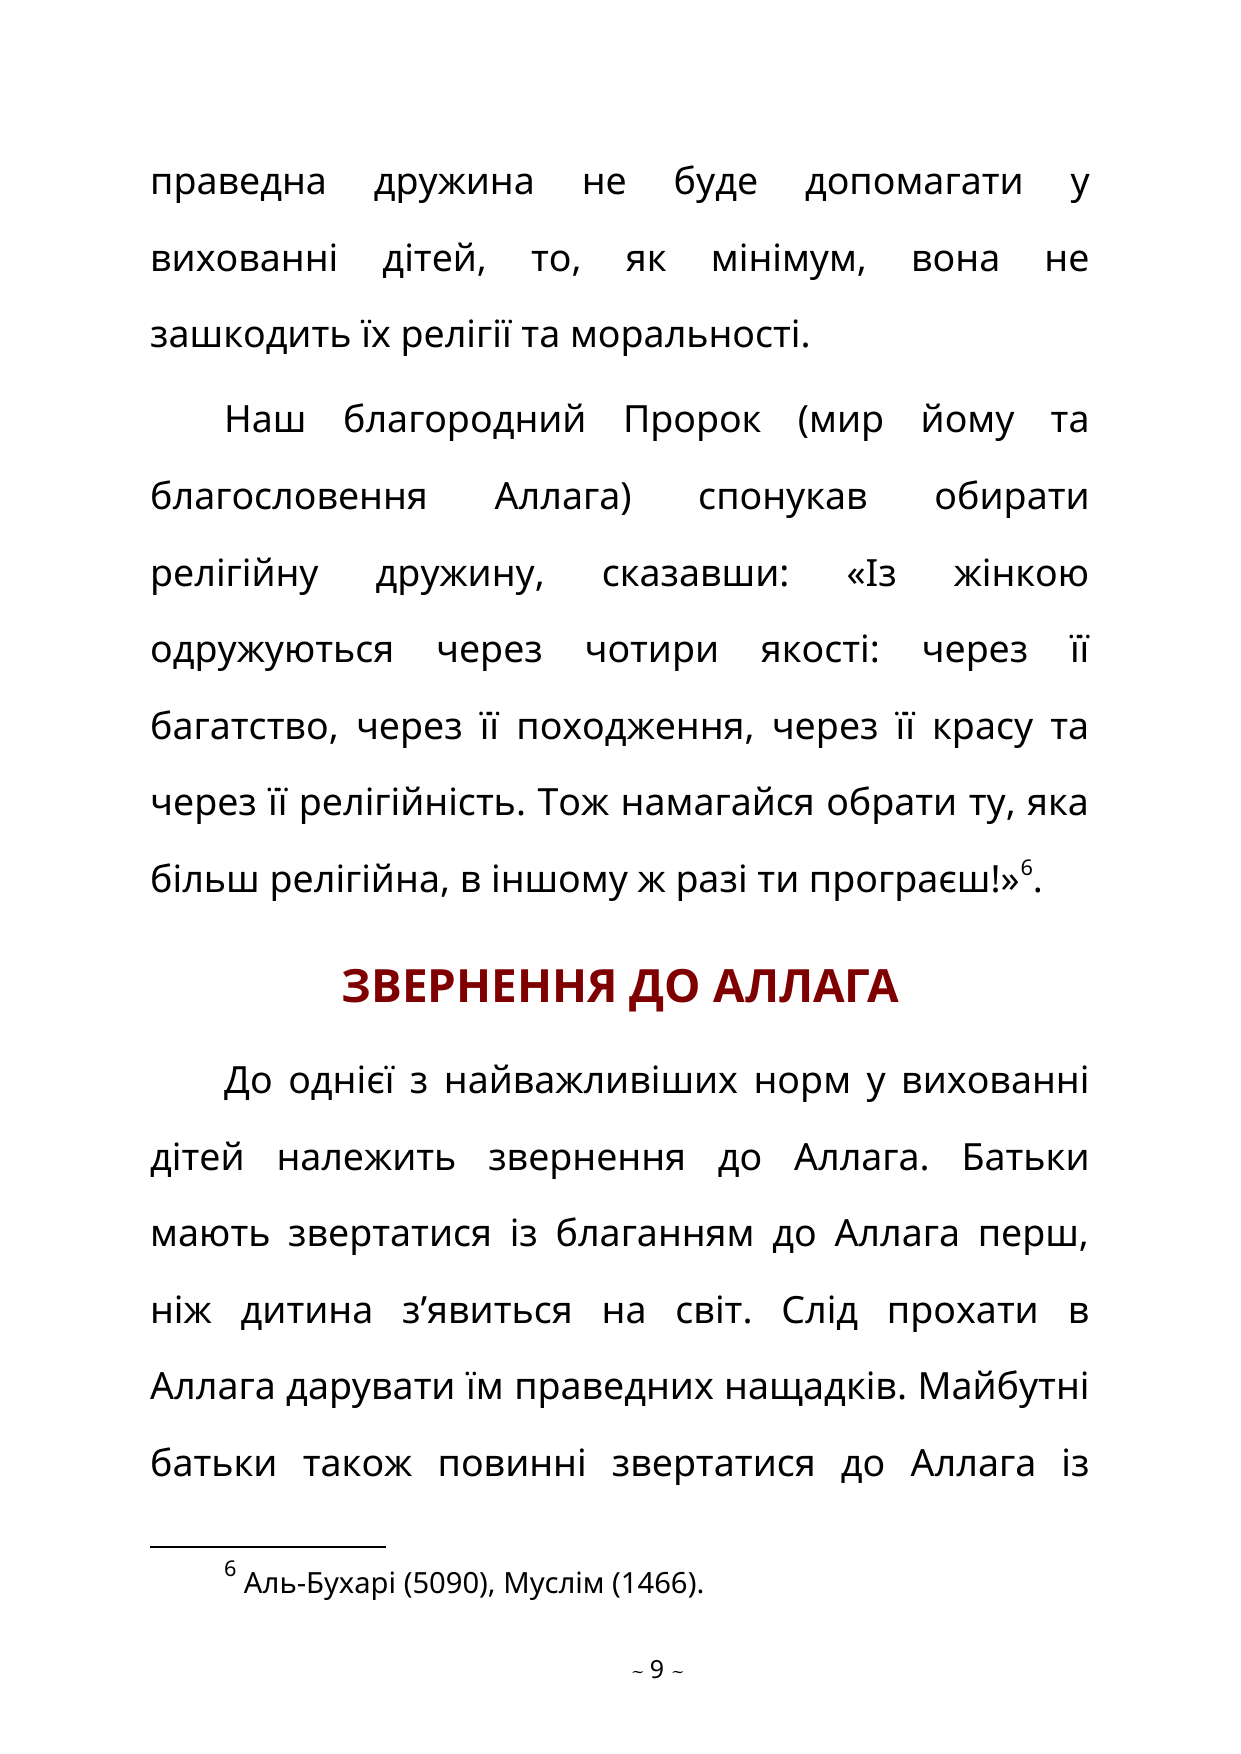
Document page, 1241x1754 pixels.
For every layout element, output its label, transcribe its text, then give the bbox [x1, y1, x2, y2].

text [150, 1053, 1090, 1487]
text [150, 155, 1090, 359]
subtitle ЗВЕРНЕННЯ ДО АЛЛАГА [150, 954, 1090, 1016]
text Наш благородний Пророк (мир йому та благословення Аллага) спонукав обирати релігійну дружину, сказавши: «Із жінкою одружуються через чотири якості: через її багатство, через її походження, через її красу та через її релігійність. Тож намагайся обрати ту, яка більш релігійна, в іншому ж разі ти програєш!». [150, 393, 1090, 903]
